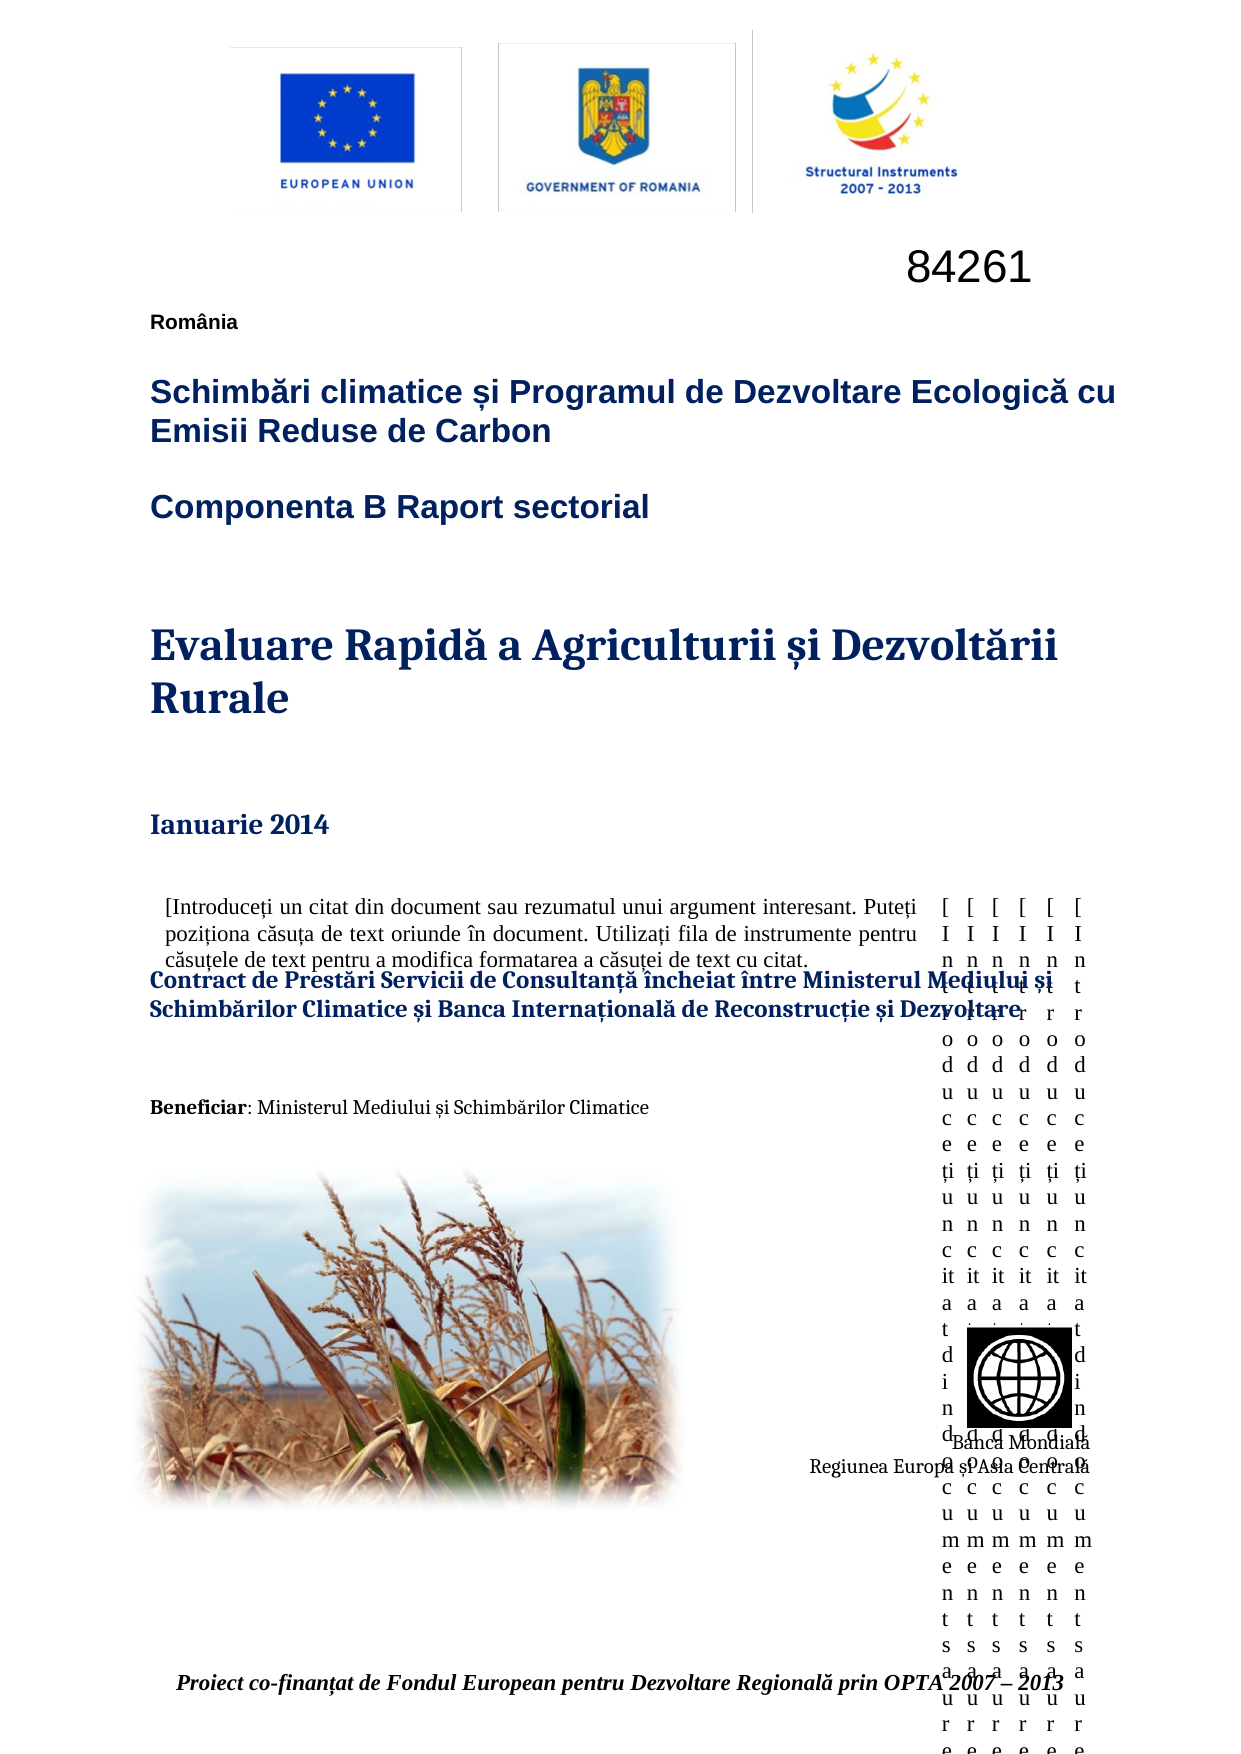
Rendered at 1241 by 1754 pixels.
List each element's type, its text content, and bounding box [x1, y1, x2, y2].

text Banca Mondială [682, 1431, 1090, 1455]
picture [174, 1209, 644, 1470]
text Componenta B Raport sectorial [150, 488, 1128, 526]
text Regiunea Europa și Asia Centrală [681, 1455, 1090, 1479]
text Contract de Prestări Servicii de Consultanță încheiat între Ministerul Mediului și Schimbărilor Climatice și Banca Internațională de Reconstrucție și Dezvoltare [150, 966, 1090, 1024]
text Schimbări climatice și Programul de Dezvoltare Ecologică cu Emisii Reduse de Carbon [150, 372, 1128, 449]
text România [150, 310, 1128, 334]
picture [230, 30, 1011, 213]
text Beneficiar: Ministerul Mediului și Schimbărilor Climatice [150, 1096, 1090, 1119]
text Ianuarie 2014 [150, 808, 1090, 842]
text Evaluare Rapidă a Agriculturii și Dezvoltării Rurale [150, 619, 1090, 724]
